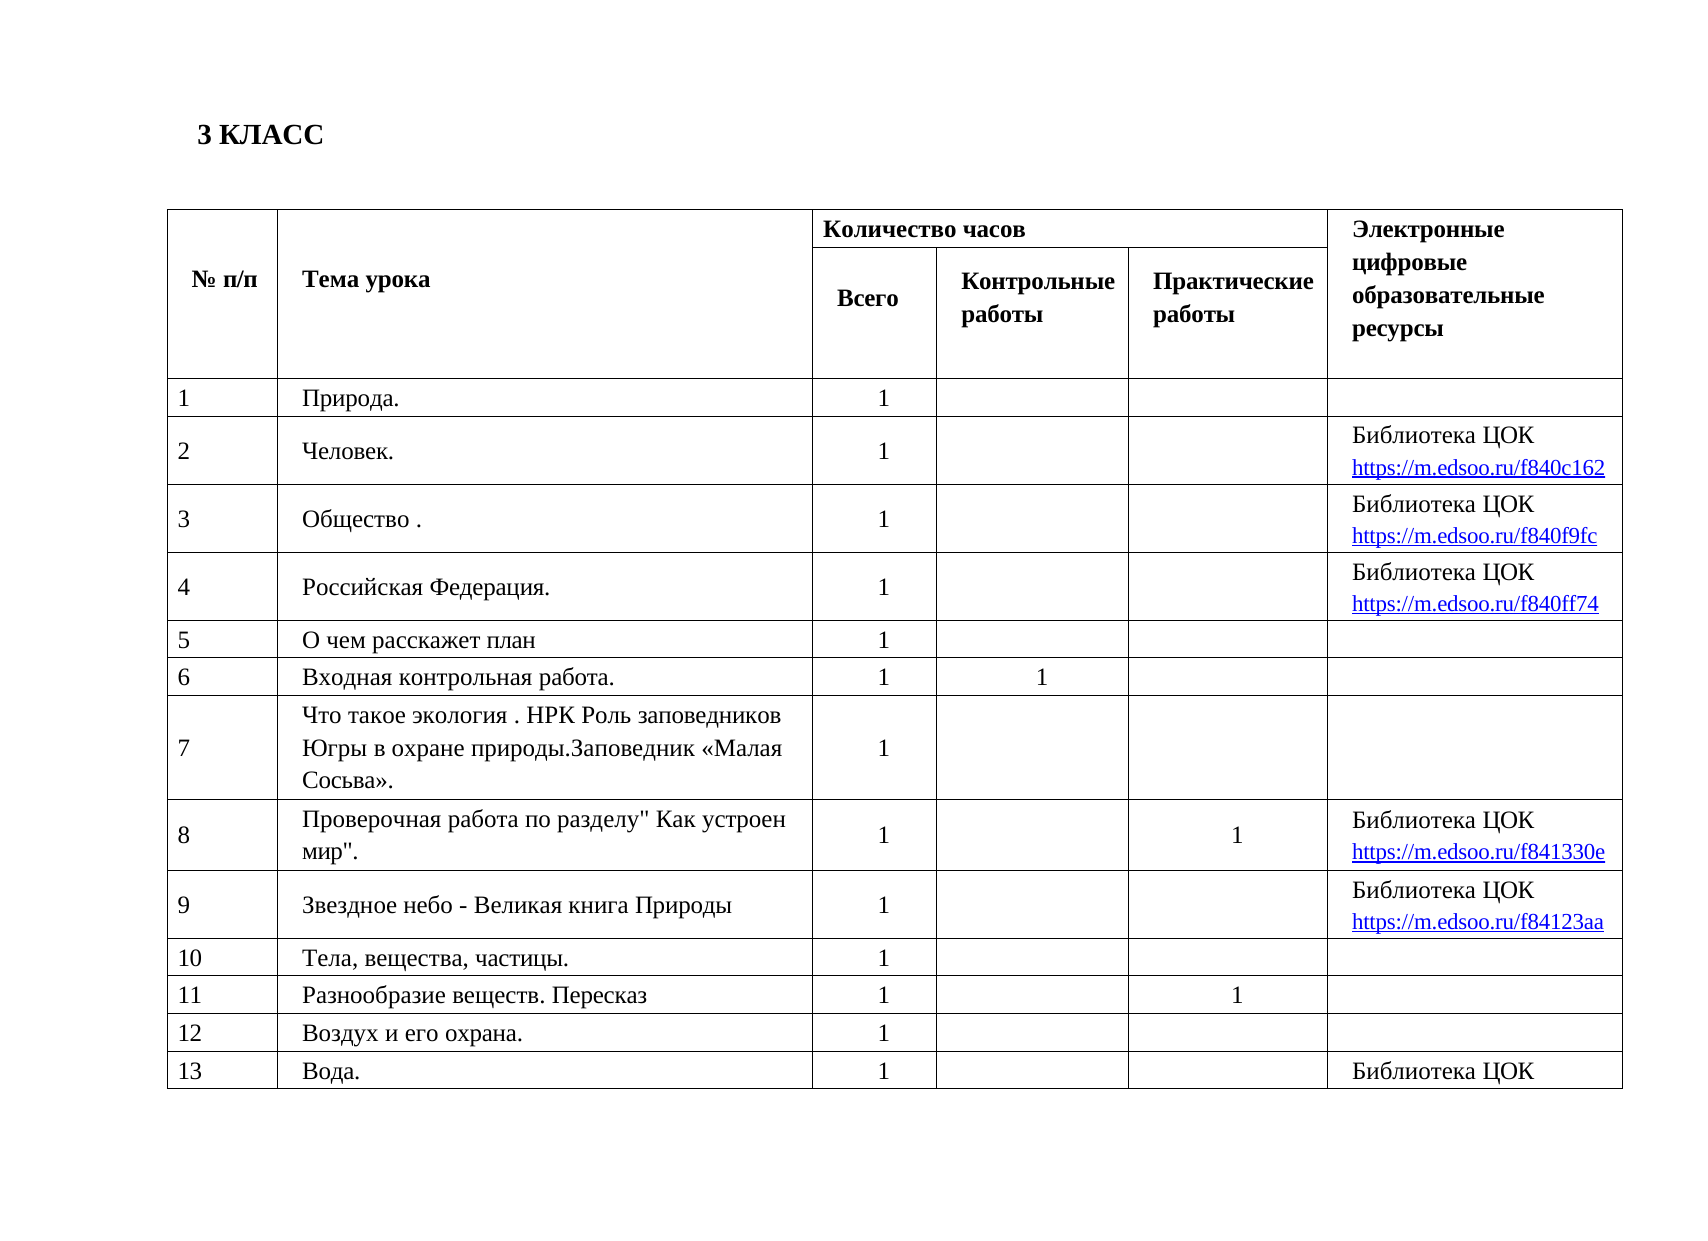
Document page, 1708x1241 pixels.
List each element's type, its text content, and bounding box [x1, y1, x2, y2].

table_cell Библиотека ЦОК [1328, 1052, 1622, 1088]
table_cell 1 [813, 379, 936, 416]
table_cell 1 [813, 800, 936, 869]
table_cell 3 [168, 485, 277, 552]
table_cell 1 [1129, 800, 1327, 869]
table_cell [937, 871, 1128, 937]
table_cell [937, 379, 1128, 416]
table_cell [937, 1052, 1128, 1088]
table_cell [1328, 621, 1622, 657]
table_cell 10 [168, 939, 277, 975]
table_cell Проверочная работа по разделу" Как устроен мир". [278, 800, 812, 869]
table_cell [1328, 696, 1622, 799]
table_cell О чем расскажет план [278, 621, 812, 657]
table_cell 4 [168, 553, 277, 619]
table_cell Человек. [278, 417, 812, 483]
table_cell 1 [813, 1052, 936, 1088]
table_cell Вода. [278, 1052, 812, 1088]
table_cell [937, 485, 1128, 552]
table_cell [937, 939, 1128, 975]
table_cell Библиотека ЦОК https://m.edsoo.ru/f84123aa [1328, 871, 1622, 937]
table_cell 12 [168, 1014, 277, 1051]
table_cell 1 [813, 658, 936, 695]
table_cell 1 [1129, 976, 1327, 1013]
table_cell [1129, 621, 1327, 657]
table_cell Практические работы [1129, 248, 1327, 378]
table_cell Разнообразие веществ. Пересказ [278, 976, 812, 1013]
table_cell Библиотека ЦОК https://m.edsoo.ru/f841330e [1328, 800, 1622, 869]
table_cell Звездное небо - Великая книга Природы [278, 871, 812, 937]
table_cell [1328, 1014, 1622, 1051]
table_cell [1129, 379, 1327, 416]
table_cell [1129, 1014, 1327, 1051]
table_cell 1 [813, 417, 936, 483]
table_cell 2 [168, 417, 277, 483]
table_cell 1 [813, 871, 936, 937]
table_cell [1129, 939, 1327, 975]
table_cell Библиотека ЦОК https://m.edsoo.ru/f840ff74 [1328, 553, 1622, 619]
table_cell 1 [813, 1014, 936, 1051]
table_cell Всего [813, 248, 936, 378]
table_cell 5 [168, 621, 277, 657]
table_cell [937, 553, 1128, 619]
table_cell 6 [168, 658, 277, 695]
table_cell 9 [168, 871, 277, 937]
table_cell [1129, 553, 1327, 619]
table_cell Что такое экология . НРК Роль заповедников Югры в охране природы.Заповедник «Малая Сосьва». [278, 696, 812, 799]
table_cell [1129, 417, 1327, 483]
table_cell Тела, вещества, частицы. [278, 939, 812, 975]
table_cell [1129, 696, 1327, 799]
table_cell [1328, 976, 1622, 1013]
table_cell 8 [168, 800, 277, 869]
table_cell [1129, 871, 1327, 937]
table_header Количество часов [813, 210, 1327, 247]
table_cell 13 [168, 1052, 277, 1088]
table_cell [937, 417, 1128, 483]
table_cell Российская Федерация. [278, 553, 812, 619]
table_cell 1 [813, 485, 936, 552]
text 3 КЛАСС [197, 117, 1651, 151]
table_cell 11 [168, 976, 277, 1013]
table_cell [1129, 1052, 1327, 1088]
table_cell 1 [168, 379, 277, 416]
table_header Электронные [1328, 210, 1622, 247]
table_cell Природа. [278, 379, 812, 416]
table_cell Входная контрольная работа. [278, 658, 812, 695]
table_header Тема урока [278, 210, 812, 378]
table_cell цифровые образовательные ресурсы [1328, 247, 1622, 378]
table_cell 1 [937, 658, 1128, 695]
table_cell Общество . [278, 485, 812, 552]
table_cell [937, 1014, 1128, 1051]
table_cell 7 [168, 696, 277, 799]
table_cell Воздух и его охрана. [278, 1014, 812, 1051]
table_cell [937, 621, 1128, 657]
table_cell 1 [813, 939, 936, 975]
table_cell 1 [813, 621, 936, 657]
table_cell 1 [813, 696, 936, 799]
table_cell [937, 696, 1128, 799]
table_cell [937, 800, 1128, 869]
table_header № п/п [168, 210, 277, 378]
table_cell [1328, 379, 1622, 416]
table_cell [1328, 658, 1622, 695]
table_cell 1 [813, 553, 936, 619]
table_cell Библиотека ЦОК https://m.edsoo.ru/f840c162 [1328, 417, 1622, 483]
table_cell 1 [813, 976, 936, 1013]
table_cell Библиотека ЦОК https://m.edsoo.ru/f840f9fc [1328, 485, 1622, 552]
table_cell [1129, 485, 1327, 552]
table_cell [1328, 939, 1622, 975]
table_cell [937, 976, 1128, 1013]
table_cell Контрольные работы [937, 248, 1128, 378]
table_cell [1129, 658, 1327, 695]
